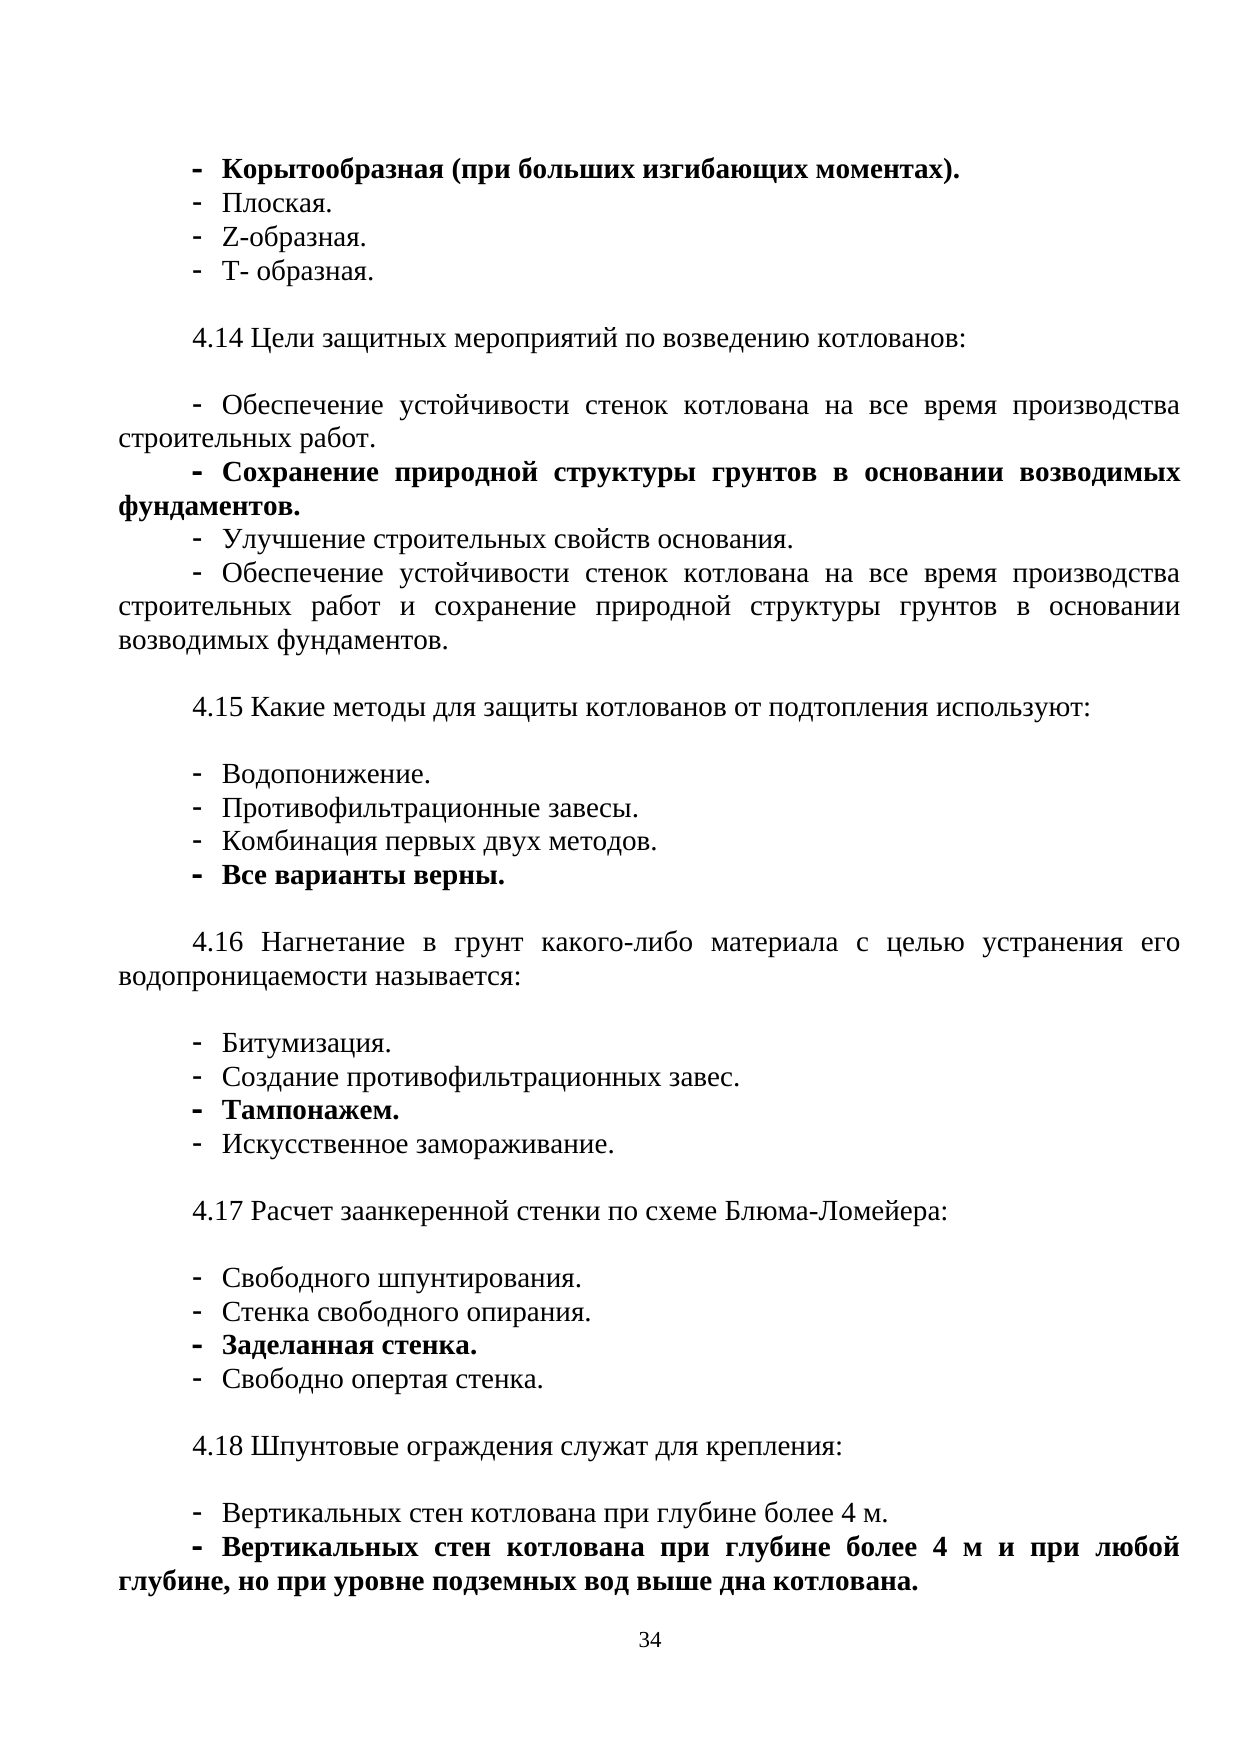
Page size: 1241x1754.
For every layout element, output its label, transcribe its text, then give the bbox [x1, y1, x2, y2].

list Заделанная стенка. [118, 1327, 1181, 1361]
list Обеспечение устойчивости стенок котлована на все время производства строительных работ и сохранение природной структуры грунтов в основании возводимых фундаментов. [118, 555, 1181, 656]
list Корытообразная (при больших изгибающих моментах). [192, 152, 1181, 185]
list Сохранение природной структуры грунтов в основании возводимых фундаментов. [118, 454, 1181, 521]
list Все варианты верны. [118, 857, 1181, 891]
text 4.14 Цели защитных мероприятий по возведению котлованов: [118, 320, 1181, 353]
list Битумизация. [118, 1025, 1181, 1059]
list Т- образная. [192, 253, 1181, 286]
list Улучшение строительных свойств основания. [118, 521, 1181, 555]
list Свободно опертая стенка. [118, 1361, 1181, 1395]
list Тампонажем. [118, 1092, 1181, 1126]
list Z-образная. [192, 219, 1181, 253]
list Водопонижение. [118, 756, 1181, 790]
list Противофильтрационные завесы. [118, 790, 1181, 823]
list Плоская. [192, 185, 1181, 219]
list Создание противофильтрационных завес. [118, 1059, 1181, 1092]
text 4.16 Нагнетание в грунт какого-либо материала с целью устранения его водопроницаемости называется: [118, 924, 1181, 991]
list Вертикальных стен котлована при глубине более 4 м. [118, 1495, 1181, 1529]
text 4.18 Шпунтовые ограждения служат для крепления: [118, 1428, 1181, 1462]
list Вертикальных стен котлована при глубине более 4 м и при любой глубине, но при уровне подземных вод выше дна котлована. [118, 1529, 1181, 1596]
list Искусственное замораживание. [118, 1126, 1181, 1159]
list Свободного шпунтирования. [118, 1260, 1181, 1294]
list Обеспечение устойчивости стенок котлована на все время производства строительных работ. [118, 387, 1181, 454]
text 4.15 Какие методы для защиты котлованов от подтопления используют: [118, 689, 1181, 723]
list Комбинация первых двух методов. [118, 823, 1181, 857]
text 4.17 Расчет заанкеренной стенки по схеме Блюма-Ломейера: [118, 1193, 1181, 1227]
list Стенка свободного опирания. [118, 1294, 1181, 1327]
